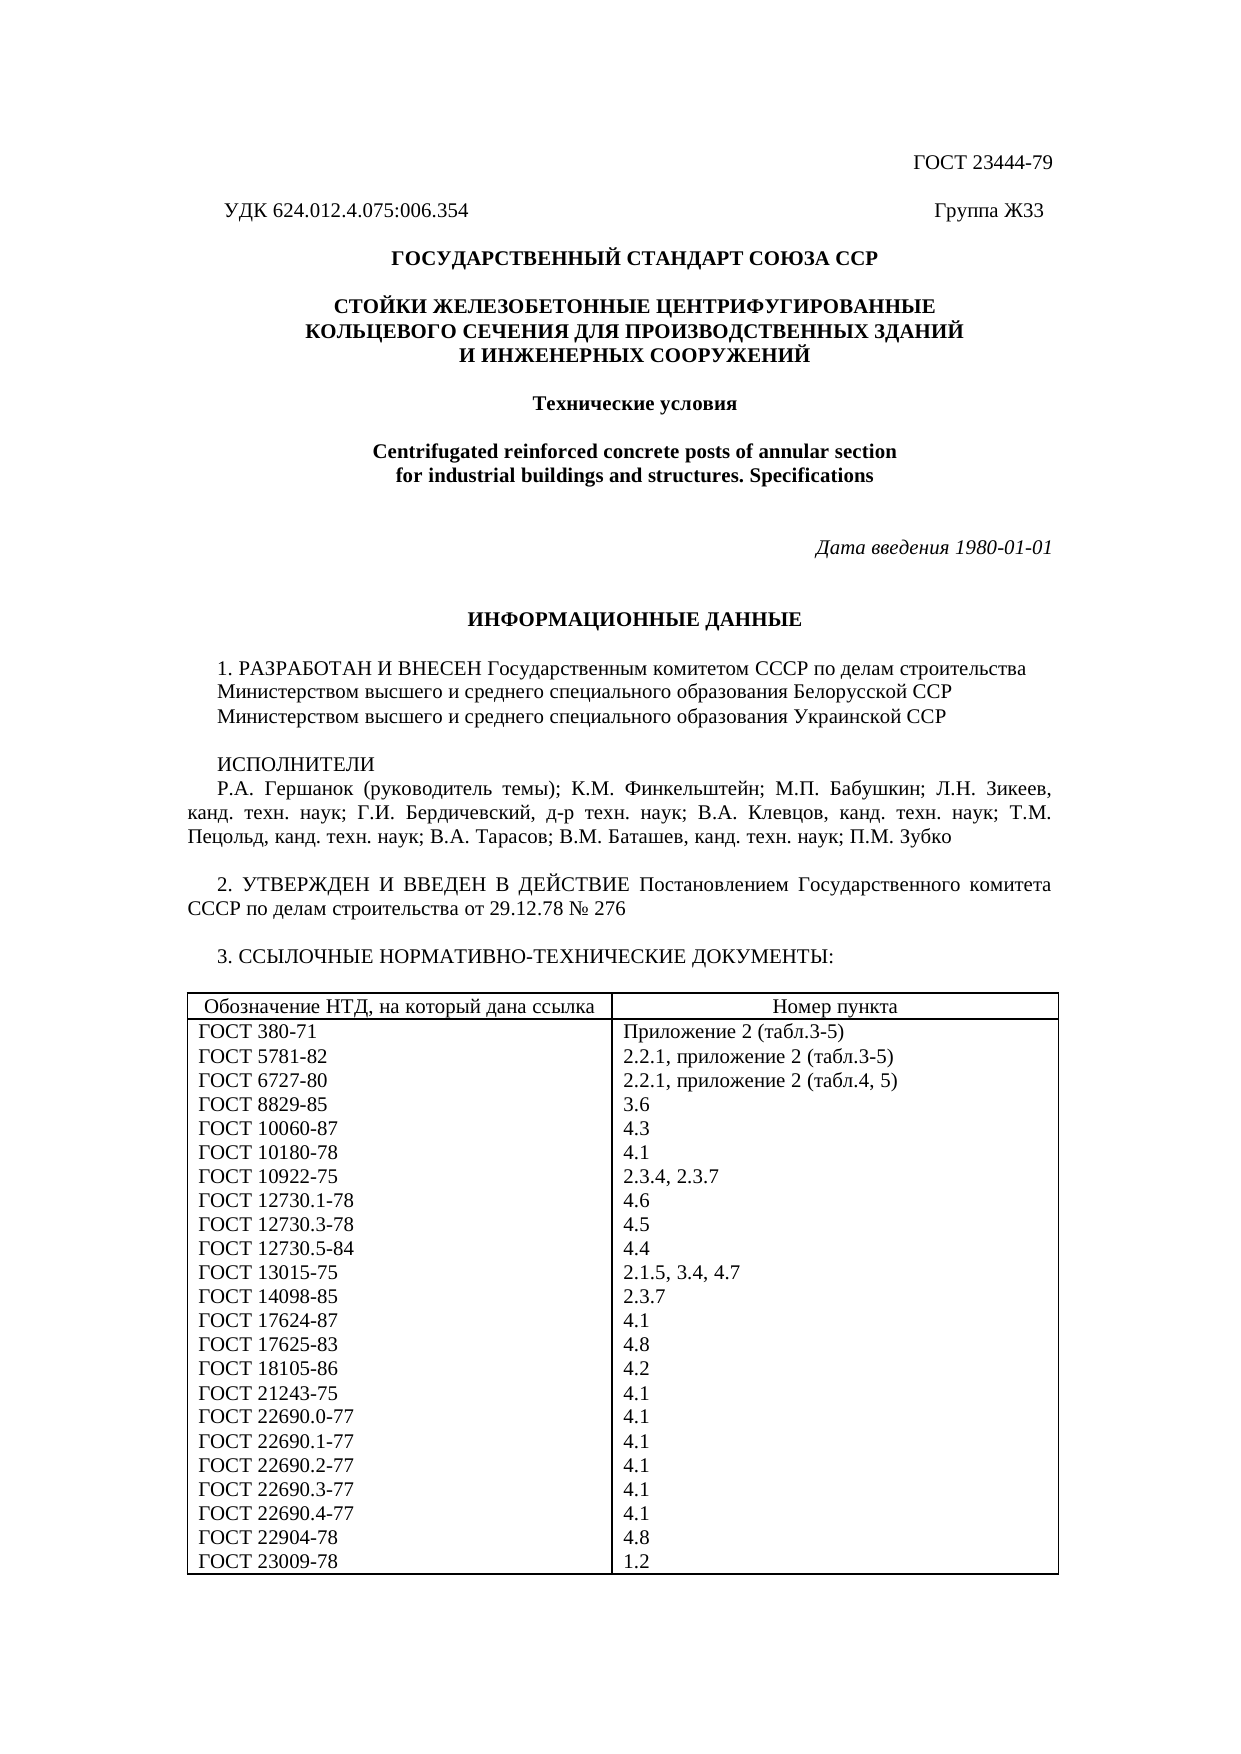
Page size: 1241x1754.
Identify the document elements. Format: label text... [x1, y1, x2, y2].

text 2. УТВЕРЖДЕН И ВВЕДЕН В ДЕЙСТВИЕ Постановлением Государственного комитета СССР по делам строительства от 29.12.78 № 276 [187, 872, 1053, 920]
subtitle Технические условия [187, 391, 1053, 415]
table_cell ГОСТ 22904-78 [188, 1525, 611, 1549]
table_cell ГОСТ 21243-75 [188, 1380, 611, 1404]
text 3. ССЫЛОЧНЫЕ НОРМАТИВНО-ТЕХНИЧЕСКИЕ ДОКУМЕНТЫ: [187, 944, 1053, 968]
table_cell 1.2 [613, 1549, 1058, 1573]
table_cell 4.1 [613, 1477, 1058, 1501]
table_cell 2.3.7 [613, 1284, 1058, 1308]
table_cell 3.6 [613, 1092, 1058, 1116]
table_cell ГОСТ 22690.0-77 [188, 1404, 611, 1428]
subtitle ИНФОРМАЦИОННЫЕ ДАННЫЕ [187, 607, 1053, 631]
table_header Обозначение НТД, на который дана ссылка [188, 994, 611, 1018]
table_header Номер пункта [613, 994, 1058, 1018]
table_cell ГОСТ 12730.1-78 [188, 1188, 611, 1212]
subtitle for industrial buildings and structures. Specifications [187, 463, 1053, 487]
table_cell ГОСТ 8829-85 [188, 1092, 611, 1116]
table_cell ГОСТ 22690.2-77 [188, 1453, 611, 1477]
table_cell 2.3.4, 2.3.7 [613, 1164, 1058, 1188]
table_cell ГОСТ 6727-80 [188, 1068, 611, 1092]
subtitle СТОЙКИ ЖЕЛЕЗОБЕТОННЫЕ ЦЕНТРИФУГИРОВАННЫЕ [187, 294, 1053, 318]
table_cell ГОСТ 13015-75 [188, 1260, 611, 1284]
table_cell ГОСТ 12730.5-84 [188, 1236, 611, 1260]
table_cell 2.2.1, приложение 2 (табл.4, 5) [613, 1068, 1058, 1092]
table_cell ГОСТ 380-71 [188, 1020, 611, 1043]
text ГОСТ 23444-79 [187, 150, 1053, 174]
table_cell ГОСТ 22690.3-77 [188, 1477, 611, 1501]
table_cell 2.2.1, приложение 2 (табл.3-5) [613, 1044, 1058, 1067]
text Министерством высшего и среднего специального образования Украинской ССР [187, 703, 1053, 727]
table_cell ГОСТ 10060-87 [188, 1116, 611, 1140]
table_cell 4.3 [613, 1116, 1058, 1140]
text 1. РАЗРАБОТАН И ВНЕСЕН Государственным комитетом СССР по делам строительства [187, 655, 1053, 679]
table_cell ГОСТ 5781-82 [188, 1044, 611, 1067]
table_cell ГОСТ 12730.3-78 [188, 1212, 611, 1236]
table_cell 4.2 [613, 1356, 1058, 1380]
table_cell 4.1 [613, 1404, 1058, 1428]
table_cell 4.1 [613, 1380, 1058, 1404]
table_cell ГОСТ 17625-83 [188, 1332, 611, 1356]
table_cell 2.1.5, 3.4, 4.7 [613, 1260, 1058, 1284]
table_cell ГОСТ 14098-85 [188, 1284, 611, 1308]
table_cell 4.5 [613, 1212, 1058, 1236]
table_cell 4.4 [613, 1236, 1058, 1260]
table_cell ГОСТ 22690.1-77 [188, 1429, 611, 1452]
table_cell 4.1 [613, 1501, 1058, 1525]
text Дата введения 1980-01-01 [187, 535, 1053, 559]
table_cell ГОСТ 10922-75 [188, 1164, 611, 1188]
subtitle ГОСУДАРСТВЕННЫЙ СТАНДАРТ СОЮЗА ССР [187, 246, 1053, 270]
text Р.А. Гершанок (руководитель темы); К.М. Финкельштейн; М.П. Бабушкин; Л.Н. Зикеев, канд. техн. наук; Г.И. Бердичевский, д-р техн. наук; В.А. Клевцов, канд. техн. наук; Т.М. Пецольд, канд. техн. наук; В.А. Тарасов; В.М. Баташев, канд. техн. наук; П.М. Зубко [187, 776, 1053, 848]
table_cell 4.6 [613, 1188, 1058, 1212]
table_cell ГОСТ 17624-87 [188, 1308, 611, 1332]
table_cell ГОСТ 18105-86 [188, 1356, 611, 1380]
table_cell 4.1 [613, 1429, 1058, 1452]
table_cell ГОСТ 10180-78 [188, 1140, 611, 1164]
table_cell 4.1 [613, 1453, 1058, 1477]
table_cell ГОСТ 23009-78 [188, 1549, 611, 1573]
table_cell 4.8 [613, 1332, 1058, 1356]
table_cell 4.8 [613, 1525, 1058, 1549]
text ИСПОЛНИТЕЛИ [187, 752, 1053, 776]
table_cell 4.1 [613, 1308, 1058, 1332]
text УДК 624.012.4.075:006.354 Группа Ж33 [187, 198, 1053, 222]
table_cell 4.1 [613, 1140, 1058, 1164]
text Министерством высшего и среднего специального образования Белорусской ССР [187, 679, 1053, 703]
subtitle КОЛЬЦЕВОГО СЕЧЕНИЯ ДЛЯ ПРОИЗВОДСТВЕННЫХ ЗДАНИЙ [187, 318, 1053, 342]
subtitle Centrifugated reinforced concrete posts of annular section [187, 439, 1053, 463]
table_cell Приложение 2 (табл.3-5) [613, 1020, 1058, 1043]
table_cell ГОСТ 22690.4-77 [188, 1501, 611, 1525]
subtitle И ИНЖЕНЕРНЫХ СООРУЖЕНИЙ [187, 342, 1053, 367]
